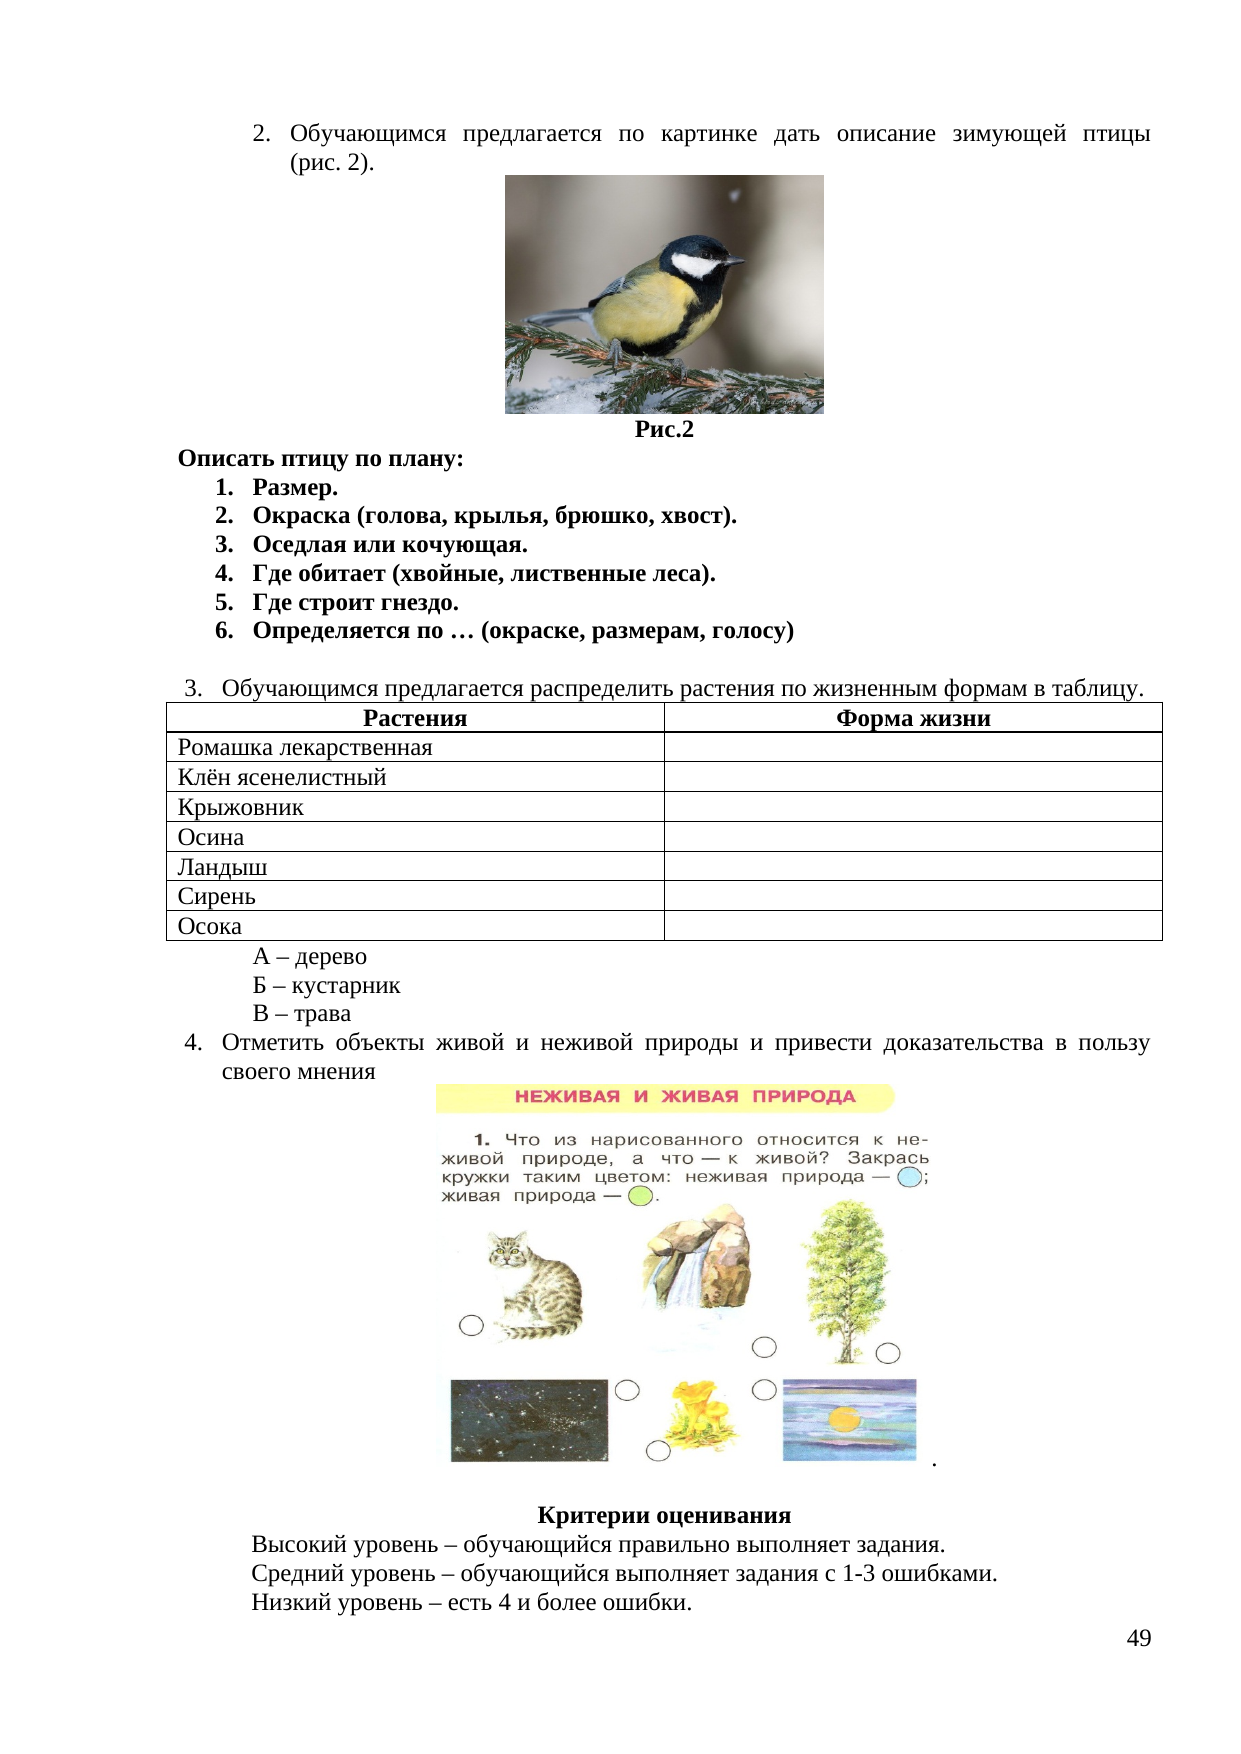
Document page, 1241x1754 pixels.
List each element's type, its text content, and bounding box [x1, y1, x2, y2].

table_cell [665, 911, 1162, 940]
text Б – кустарник [252, 970, 1152, 998]
list Обучающимся предлагается распределить растения по жизненным формам в таблицу. [184, 673, 1152, 702]
table_cell [665, 762, 1162, 791]
list Окраска (голова, крылья, брюшко, хвост). [215, 500, 1152, 529]
table_cell [665, 852, 1162, 880]
text Средний уровень – обучающийся выполняет задания с 1-3 ошибками. [177, 1558, 1152, 1587]
text Рис.2 [177, 414, 1152, 443]
table_header Форма жизни [665, 703, 1162, 731]
table_cell [665, 733, 1162, 761]
text Высокий уровень – обучающийся правильно выполняет задания. [177, 1529, 1152, 1558]
text А – дерево [252, 941, 1152, 970]
picture [436, 1084, 932, 1467]
list Отметить объекты живой и неживой природы и привести доказательства в пользу своего мнения [184, 1027, 1152, 1085]
list Оседлая или кочующая. [215, 529, 1152, 558]
table_cell Клён ясенелистный [167, 762, 664, 791]
list Размер. [215, 472, 1152, 500]
text В – трава [252, 998, 1152, 1027]
list Определяется по … (окраске, размерам, голосу) [215, 615, 1152, 644]
table_cell Осока [167, 911, 664, 940]
table_cell [665, 822, 1162, 851]
table_cell Крыжовник [167, 792, 664, 821]
table_cell Ромашка лекарственная [167, 733, 664, 761]
table_header Растения [167, 703, 664, 731]
table_cell [665, 792, 1162, 821]
table_cell [665, 881, 1162, 910]
text Низкий уровень – есть 4 и более ошибки. [177, 1587, 1152, 1615]
list Где строит гнездо. [215, 587, 1152, 615]
list Где обитает (хвойные, лиственные леса). [215, 558, 1152, 587]
list Обучающимся предлагается по картинке дать описание зимующей птицы (рис. 2). [252, 118, 1152, 176]
picture [505, 175, 824, 414]
text Описать птицу по плану: [177, 443, 1152, 472]
text Критерии оценивания [177, 1500, 1152, 1529]
